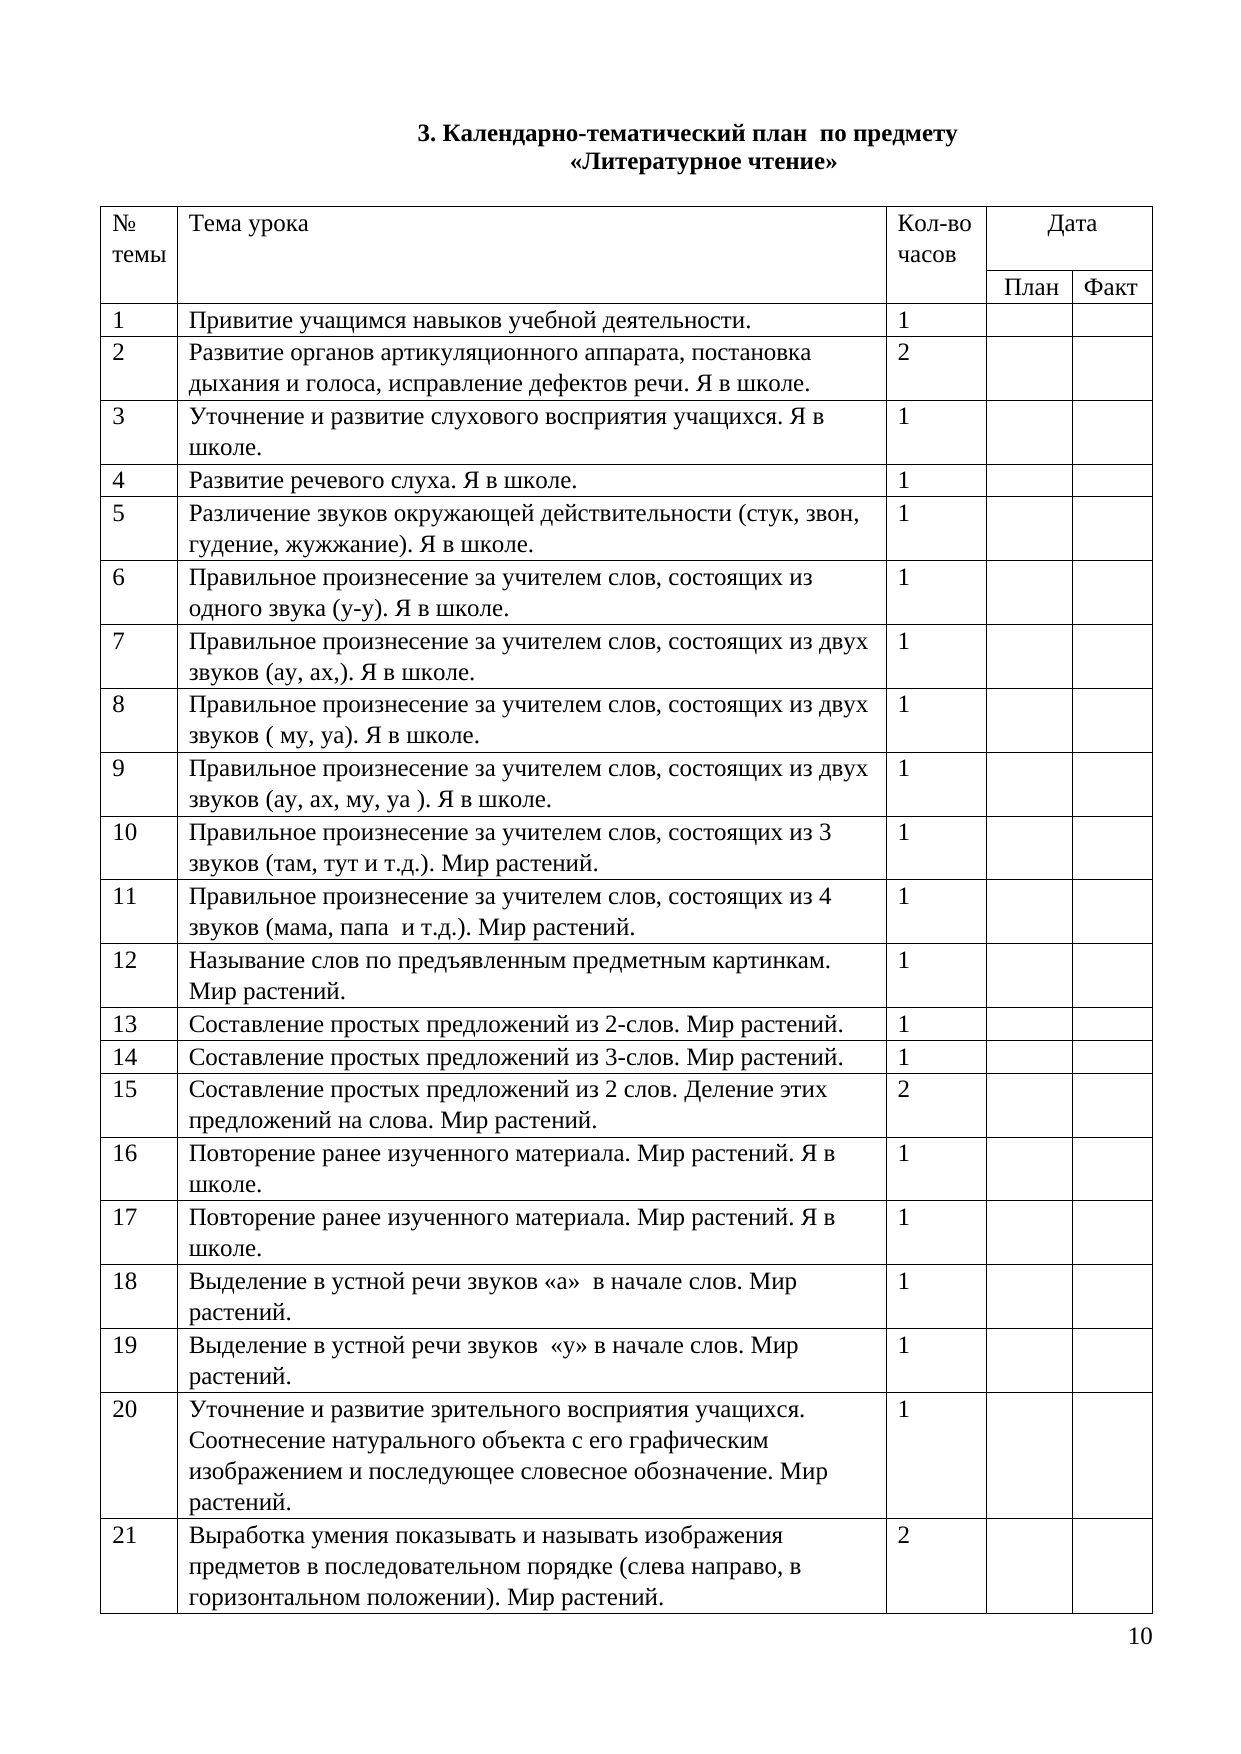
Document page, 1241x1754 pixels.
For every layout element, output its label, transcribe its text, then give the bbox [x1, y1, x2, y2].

table_cell [987, 304, 1072, 336]
table_cell 20 [101, 1393, 177, 1518]
table_cell 1 [887, 1393, 986, 1518]
table_cell [987, 1074, 1072, 1137]
table_cell 12 [101, 944, 177, 1007]
table_cell Правильное произнесение за учителем слов, состоящих из двух звуков ( му, уа). Я в школе. [178, 689, 886, 752]
table_cell [1073, 944, 1152, 1007]
table_cell Правильное произнесение за учителем слов, состоящих из двух звуков (ау, ах, му, уа ). Я в школе. [178, 753, 886, 816]
table_cell 9 [101, 753, 177, 816]
table_header Дата [987, 207, 1152, 270]
table_cell 2 [887, 1519, 986, 1613]
table_cell [1073, 497, 1152, 560]
table_cell 2 [887, 337, 986, 399]
table_cell [1073, 1008, 1152, 1040]
table_cell [1073, 1265, 1152, 1328]
table_cell [987, 1041, 1072, 1073]
table_cell [1073, 1138, 1152, 1200]
table_header Тема урока [178, 207, 886, 303]
table_cell 1 [887, 1138, 986, 1200]
table_cell [1073, 1329, 1152, 1392]
table_cell Уточнение и развитие зрительного восприятия учащихся. Соотнесение натурального объекта с его графическим изображением и последующее словесное обозначение. Мир растений. [178, 1393, 886, 1518]
table_cell 1 [887, 1329, 986, 1392]
table_cell Уточнение и развитие слухового восприятия учащихся. Я в школе. [178, 401, 886, 463]
table_cell [987, 401, 1072, 463]
table_cell Правильное произнесение за учителем слов, состоящих из 4 звуков (мама, папа и т.д.). Мир растений. [178, 880, 886, 943]
text 3. Календарно-тематический план по предмету «Литературное чтение» [393, 118, 982, 175]
table_cell 7 [101, 625, 177, 688]
table_cell [1073, 880, 1152, 943]
table_cell [1073, 1074, 1152, 1137]
table_cell [1073, 561, 1152, 624]
table_cell 1 [887, 625, 986, 688]
table_cell 1 [887, 1041, 986, 1073]
table_cell Различение звуков окружающей действительности (стук, звон, гудение, жужжание). Я в школе. [178, 497, 886, 560]
table_cell 1 [887, 1008, 986, 1040]
table_cell Составление простых предложений из 2 слов. Деление этих предложений на слова. Мир растений. [178, 1074, 886, 1137]
table_cell 1 [887, 880, 986, 943]
table_cell 5 [101, 497, 177, 560]
table_cell [987, 1008, 1072, 1040]
table_cell [1073, 1519, 1152, 1613]
table_cell 3 [101, 401, 177, 463]
table_cell [987, 689, 1072, 752]
table_cell [987, 337, 1072, 399]
table_cell [987, 1201, 1072, 1264]
table_cell 1 [887, 401, 986, 463]
table_cell 4 [101, 465, 177, 496]
table_cell Выделение в устной речи звуков «у» в начале слов. Мир растений. [178, 1329, 886, 1392]
table_cell 15 [101, 1074, 177, 1137]
table_cell [1073, 625, 1152, 688]
table_cell [987, 561, 1072, 624]
table_cell Правильное произнесение за учителем слов, состоящих из одного звука (у-у). Я в школе. [178, 561, 886, 624]
table_cell Выработка умения показывать и называть изображения предметов в последовательном порядке (слева направо, в горизонтальном положении). Мир растений. [178, 1519, 886, 1613]
table_cell Называние слов по предъявленным предметным картинкам. Мир растений. [178, 944, 886, 1007]
table_cell [1073, 753, 1152, 816]
table_cell [1073, 1393, 1152, 1518]
table_cell 1 [887, 753, 986, 816]
table_cell 21 [101, 1519, 177, 1613]
table_cell Повторение ранее изученного материала. Мир растений. Я в школе. [178, 1138, 886, 1200]
table_cell [1073, 689, 1152, 752]
table_cell Развитие органов артикуляционного аппарата, постановка дыхания и голоса, исправление дефектов речи. Я в школе. [178, 337, 886, 399]
table_cell 8 [101, 689, 177, 752]
table_cell 17 [101, 1201, 177, 1264]
table_cell 10 [101, 817, 177, 879]
table_cell [1073, 401, 1152, 463]
table_cell Составление простых предложений из 3-слов. Мир растений. [178, 1041, 886, 1073]
table_cell [1073, 304, 1152, 336]
table_cell 6 [101, 561, 177, 624]
table_cell [987, 465, 1072, 496]
table_cell Привитие учащимся навыков учебной деятельности. [178, 304, 886, 336]
table_cell [987, 625, 1072, 688]
table_cell 18 [101, 1265, 177, 1328]
table_cell 1 [887, 1265, 986, 1328]
table_cell [1073, 817, 1152, 879]
table_cell 1 [887, 561, 986, 624]
table_cell [1073, 1041, 1152, 1073]
table_cell 13 [101, 1008, 177, 1040]
table_cell 19 [101, 1329, 177, 1392]
table_cell [987, 1393, 1072, 1518]
table_cell [1073, 337, 1152, 399]
table_cell 16 [101, 1138, 177, 1200]
table_cell 1 [887, 817, 986, 879]
table_cell 14 [101, 1041, 177, 1073]
table_cell 1 [887, 944, 986, 1007]
table_cell 1 [887, 497, 986, 560]
table_cell 2 [887, 1074, 986, 1137]
table_cell 1 [887, 465, 986, 496]
table_cell [987, 497, 1072, 560]
table_cell [1073, 465, 1152, 496]
table_cell [987, 817, 1072, 879]
table_cell 1 [887, 689, 986, 752]
table_header № темы [101, 207, 177, 303]
table_cell Правильное произнесение за учителем слов, состоящих из двух звуков (ау, ах,). Я в школе. [178, 625, 886, 688]
table_cell [987, 1138, 1072, 1200]
table_cell Правильное произнесение за учителем слов, состоящих из 3 звуков (там, тут и т.д.). Мир растений. [178, 817, 886, 879]
table_header Кол-во часов [887, 207, 986, 303]
table_cell Повторение ранее изученного материала. Мир растений. Я в школе. [178, 1201, 886, 1264]
table_cell Выделение в устной речи звуков «а» в начале слов. Мир растений. [178, 1265, 886, 1328]
table_cell [987, 1519, 1072, 1613]
table_cell 1 [887, 304, 986, 336]
table_cell 1 [887, 1201, 986, 1264]
table_cell План [987, 271, 1072, 303]
table_cell [987, 944, 1072, 1007]
table_cell [987, 880, 1072, 943]
table_cell [987, 753, 1072, 816]
table_cell [987, 1329, 1072, 1392]
table_cell Факт [1073, 271, 1152, 303]
table_cell Составление простых предложений из 2-слов. Мир растений. [178, 1008, 886, 1040]
table_cell Развитие речевого слуха. Я в школе. [178, 465, 886, 496]
table_cell 1 [101, 304, 177, 336]
table_cell 2 [101, 337, 177, 399]
table_cell [1073, 1201, 1152, 1264]
table_cell 11 [101, 880, 177, 943]
table_cell [987, 1265, 1072, 1328]
